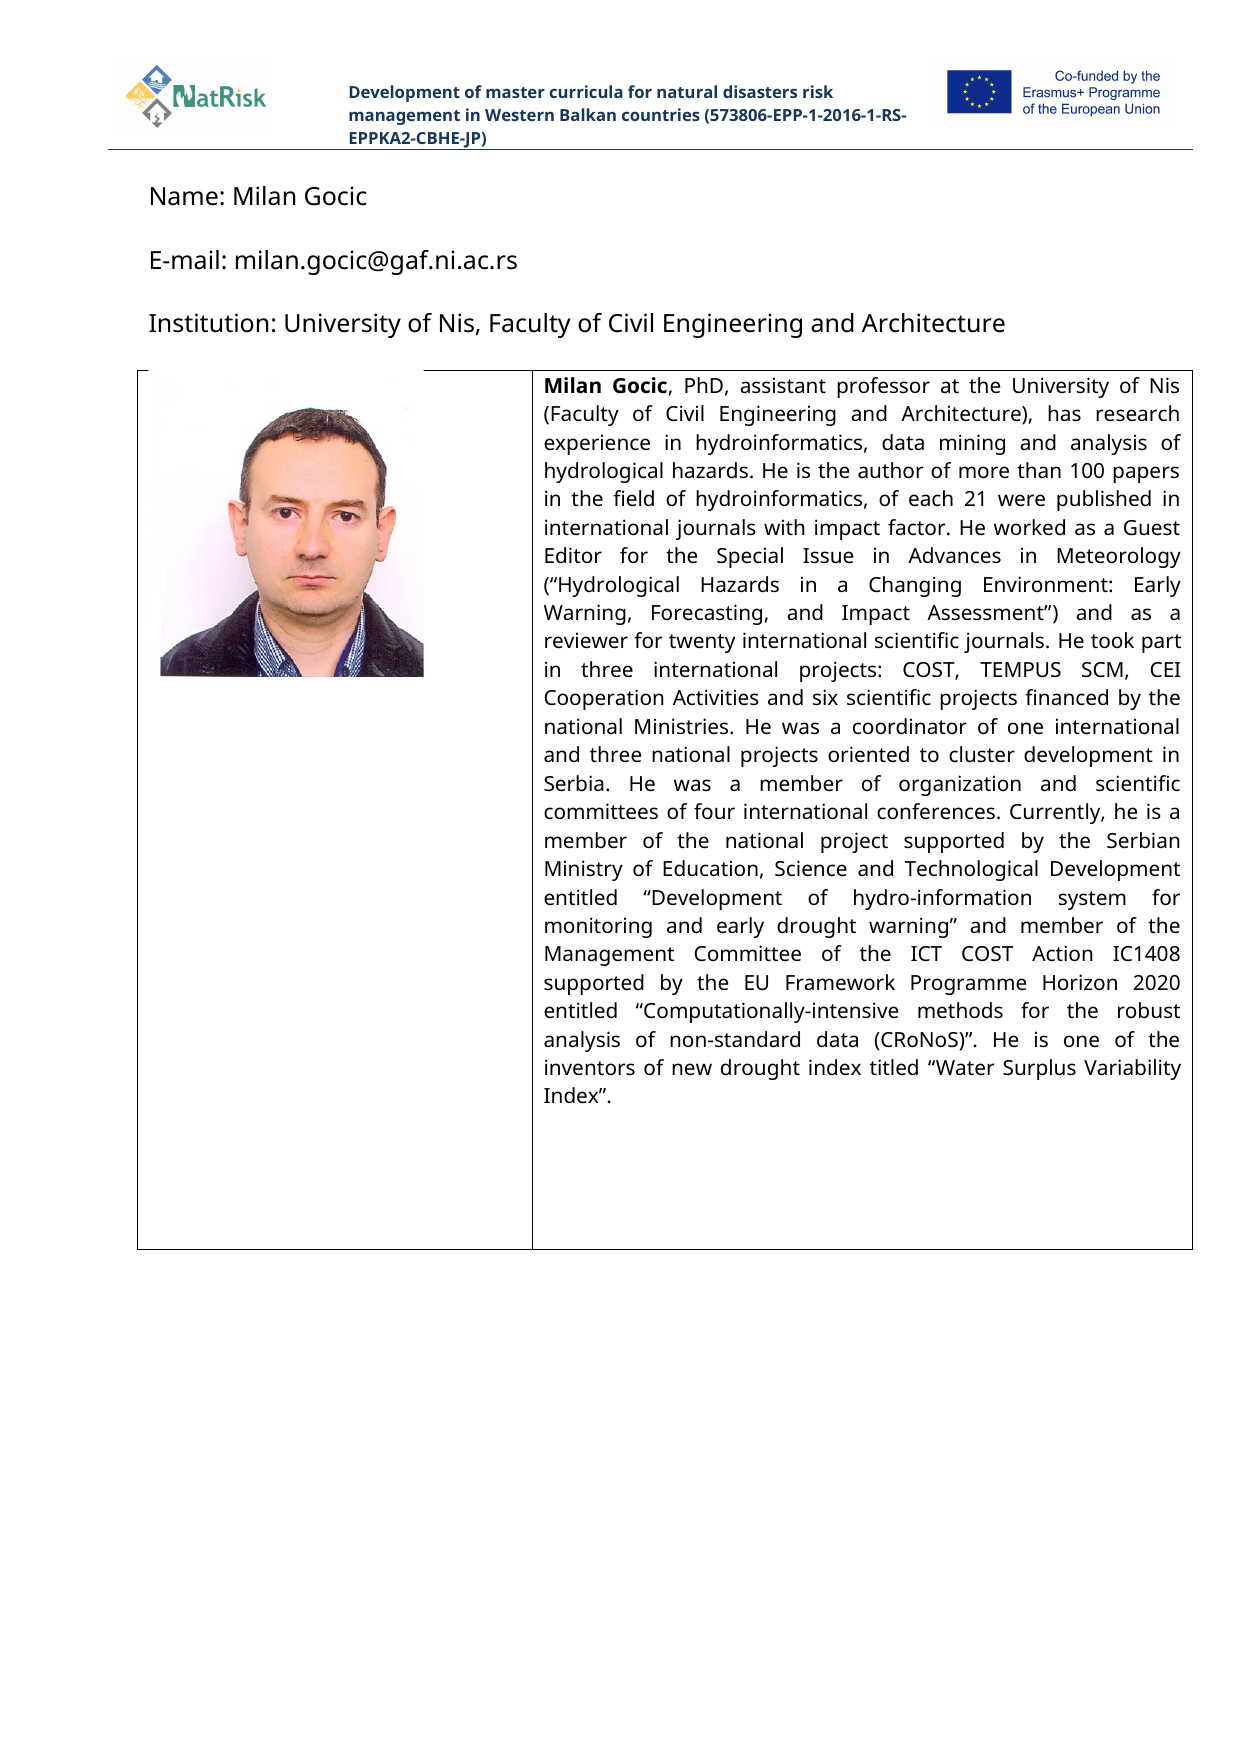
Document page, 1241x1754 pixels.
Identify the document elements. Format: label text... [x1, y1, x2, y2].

text E-mail: milan.gocic@gaf.ni.ac.rs [148, 243, 1087, 277]
picture [148, 370, 424, 677]
table_header Milan Gocic, PhD, assistant professor at the University of Nis (Faculty of Civil Engineering and Architecture), has research experience in hydroinformatics, data mining and analysis of hydrological hazards. He is the author of more than 100 papers in the field of hydroinformatics, of each 21 were published in international journals with impact factor. He worked as a Guest Editor for the Special Issue in Advances in Meteorology (“Hydrological Hazards in a Changing Environment: Early Warning, Forecasting, and Impact Assessment”) and as a reviewer for twenty international scientific journals. He took part in three international projects: COST, TEMPUS SCM, CEI Cooperation Activities and six scientific projects financed by the national Ministries. He was a coordinator of one international and three national projects oriented to cluster development in Serbia. He was a member of organization and scientific committees of four international conferences. Currently, he is a member of the national project supported by the Serbian Ministry of Education, Science and Technological Development entitled “Development of hydro-information system for monitoring and early drought warning” and member of the Management Committee of the ICT COST Action IC1408 supported by the EU Framework Programme Horizon 2020 entitled “Computationally-intensive methods for the robust analysis of non-standard data (CRoNoS)”. He is one of the inventors of new drought index titled “Water Surplus Variability Index”. [533, 371, 1192, 1248]
text Name: Milan Gocic [148, 179, 1087, 213]
picture [934, 58, 1170, 126]
picture [118, 58, 272, 135]
table_header [138, 371, 532, 1248]
text Institution: University of Nis, Faculty of Civil Engineering and Architecture [148, 306, 1087, 340]
